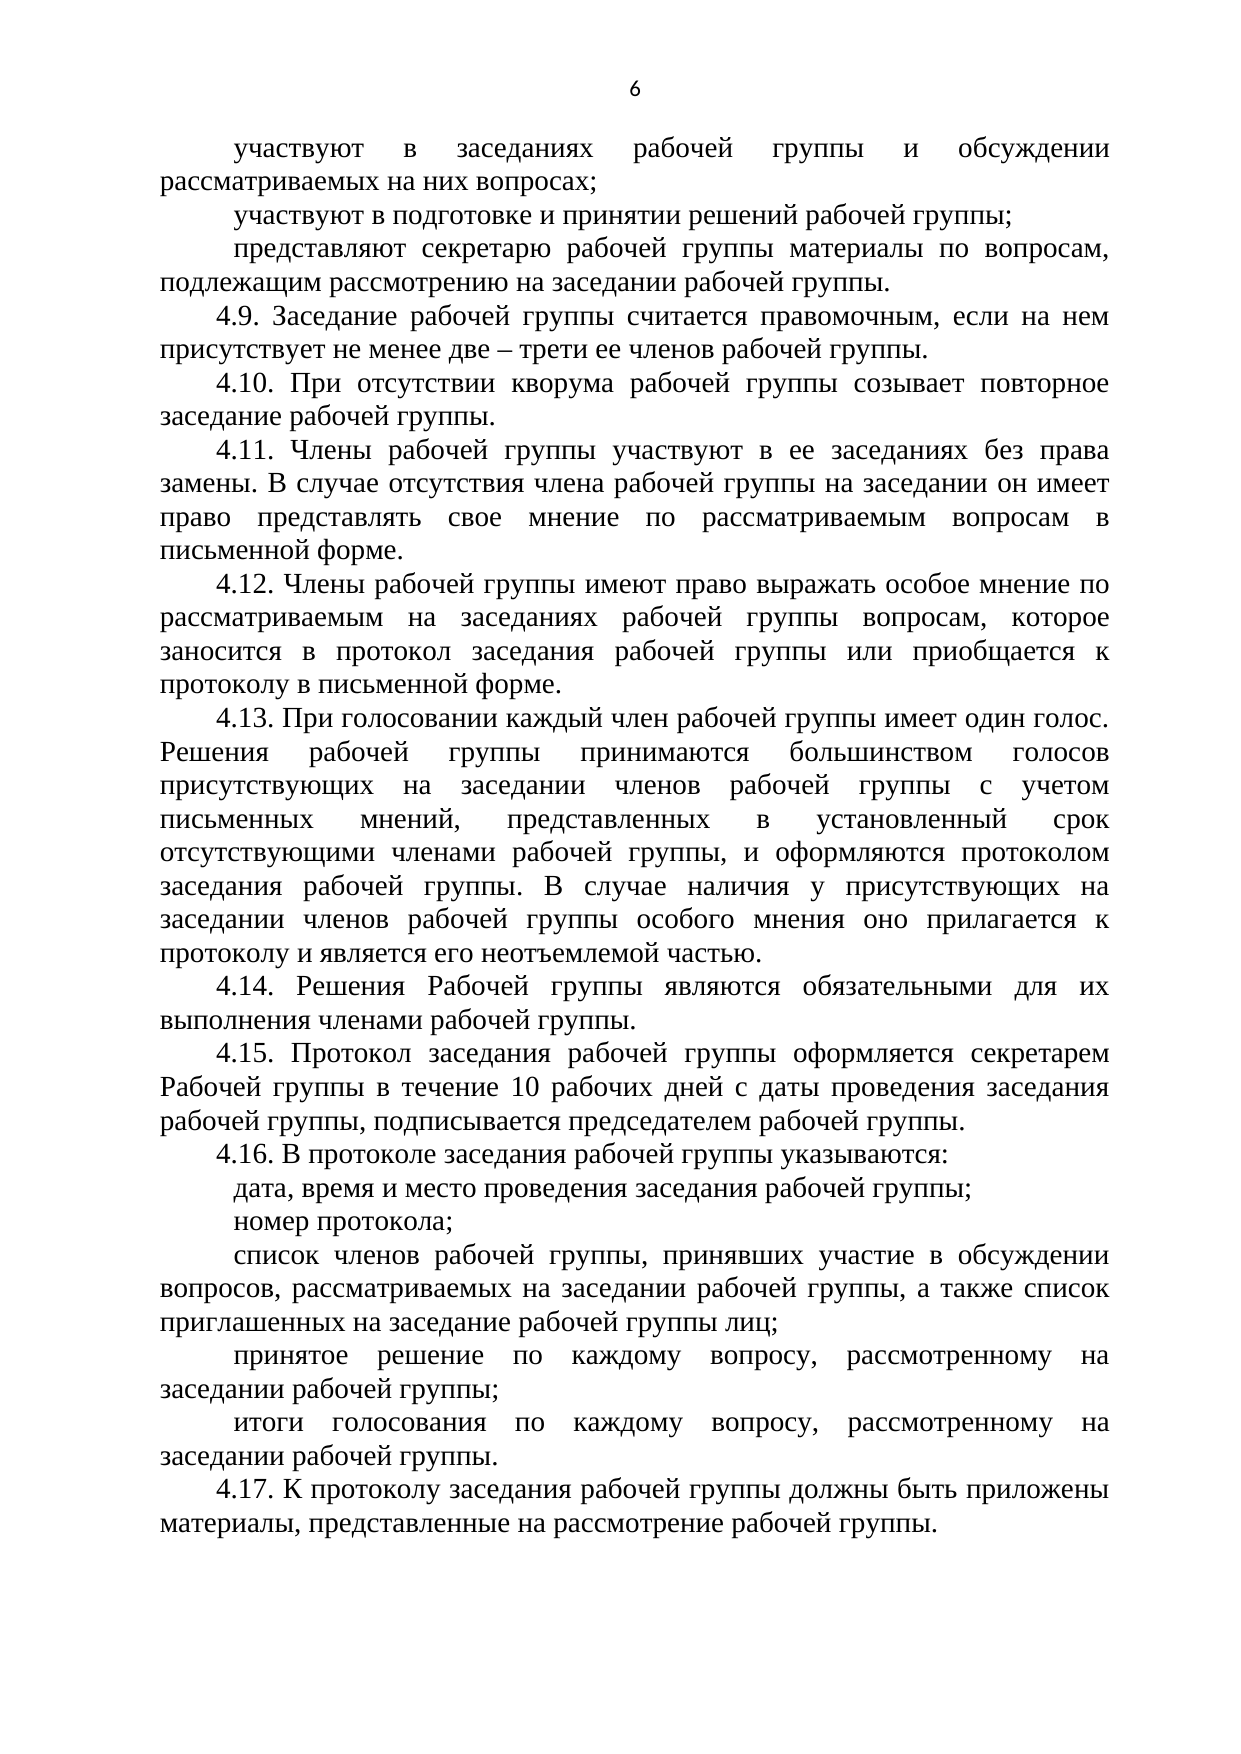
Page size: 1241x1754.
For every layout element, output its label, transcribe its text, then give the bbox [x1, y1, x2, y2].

text 4.13. При голосовании каждый член рабочей группы имеет один голос. Решения рабочей группы принимаются большинством голосов присутствующих на заседании членов рабочей группы с учетом письменных мнений, представленных в установленный срок отсутствующими членами рабочей группы, и оформляются протоколом заседания рабочей группы. В случае наличия у присутствующих на заседании членов рабочей группы особого мнения оно прилагается к протоколу и является его неотъемлемой частью. [159, 700, 1110, 968]
text 4.12. Члены рабочей группы имеют право выражать особое мнение по рассматриваемым на заседаниях рабочей группы вопросам, которое заносится в протокол заседания рабочей группы или приобщается к протоколу в письменной форме. [159, 566, 1110, 700]
text список членов рабочей группы, принявших участие в обсуждении вопросов, рассматриваемых на заседании рабочей группы, а также список приглашенных на заседание рабочей группы лиц; [159, 1237, 1110, 1337]
text 4.17. К протоколу заседания рабочей группы должны быть приложены материалы, представленные на рассмотрение рабочей группы. [159, 1472, 1110, 1539]
text 4.15. Протокол заседания рабочей группы оформляется секретарем Рабочей группы в течение 10 рабочих дней с даты проведения заседания рабочей группы, подписывается председателем рабочей группы. [159, 1036, 1110, 1136]
text 4.9. Заседание рабочей группы считается правомочным, если на нем присутствует не менее две – трети ее членов рабочей группы. [159, 298, 1110, 365]
text участвуют в заседаниях рабочей группы и обсуждении рассматриваемых на них вопросах; [159, 130, 1110, 197]
text представляют секретарю рабочей группы материалы по вопросам, подлежащим рассмотрению на заседании рабочей группы. [159, 231, 1110, 298]
text дата, время и место проведения заседания рабочей группы; [159, 1170, 1110, 1203]
text номер протокола; [159, 1203, 1110, 1237]
text 4.10. При отсутствии кворума рабочей группы созывает повторное заседание рабочей группы. [159, 365, 1110, 432]
text принятое решение по каждому вопросу, рассмотренному на заседании рабочей группы; [159, 1337, 1110, 1404]
text итоги голосования по каждому вопросу, рассмотренному на заседании рабочей группы. [159, 1404, 1110, 1472]
text 4.11. Члены рабочей группы участвуют в ее заседаниях без права замены. В случае отсутствия члена рабочей группы на заседании он имеет право представлять свое мнение по рассматриваемым вопросам в письменной форме. [159, 432, 1110, 566]
text 4.16. В протоколе заседания рабочей группы указываются: [159, 1136, 1110, 1170]
text 4.14. Решения Рабочей группы являются обязательными для их выполнения членами рабочей группы. [159, 968, 1110, 1036]
text участвуют в подготовке и принятии решений рабочей группы; [159, 197, 1110, 231]
